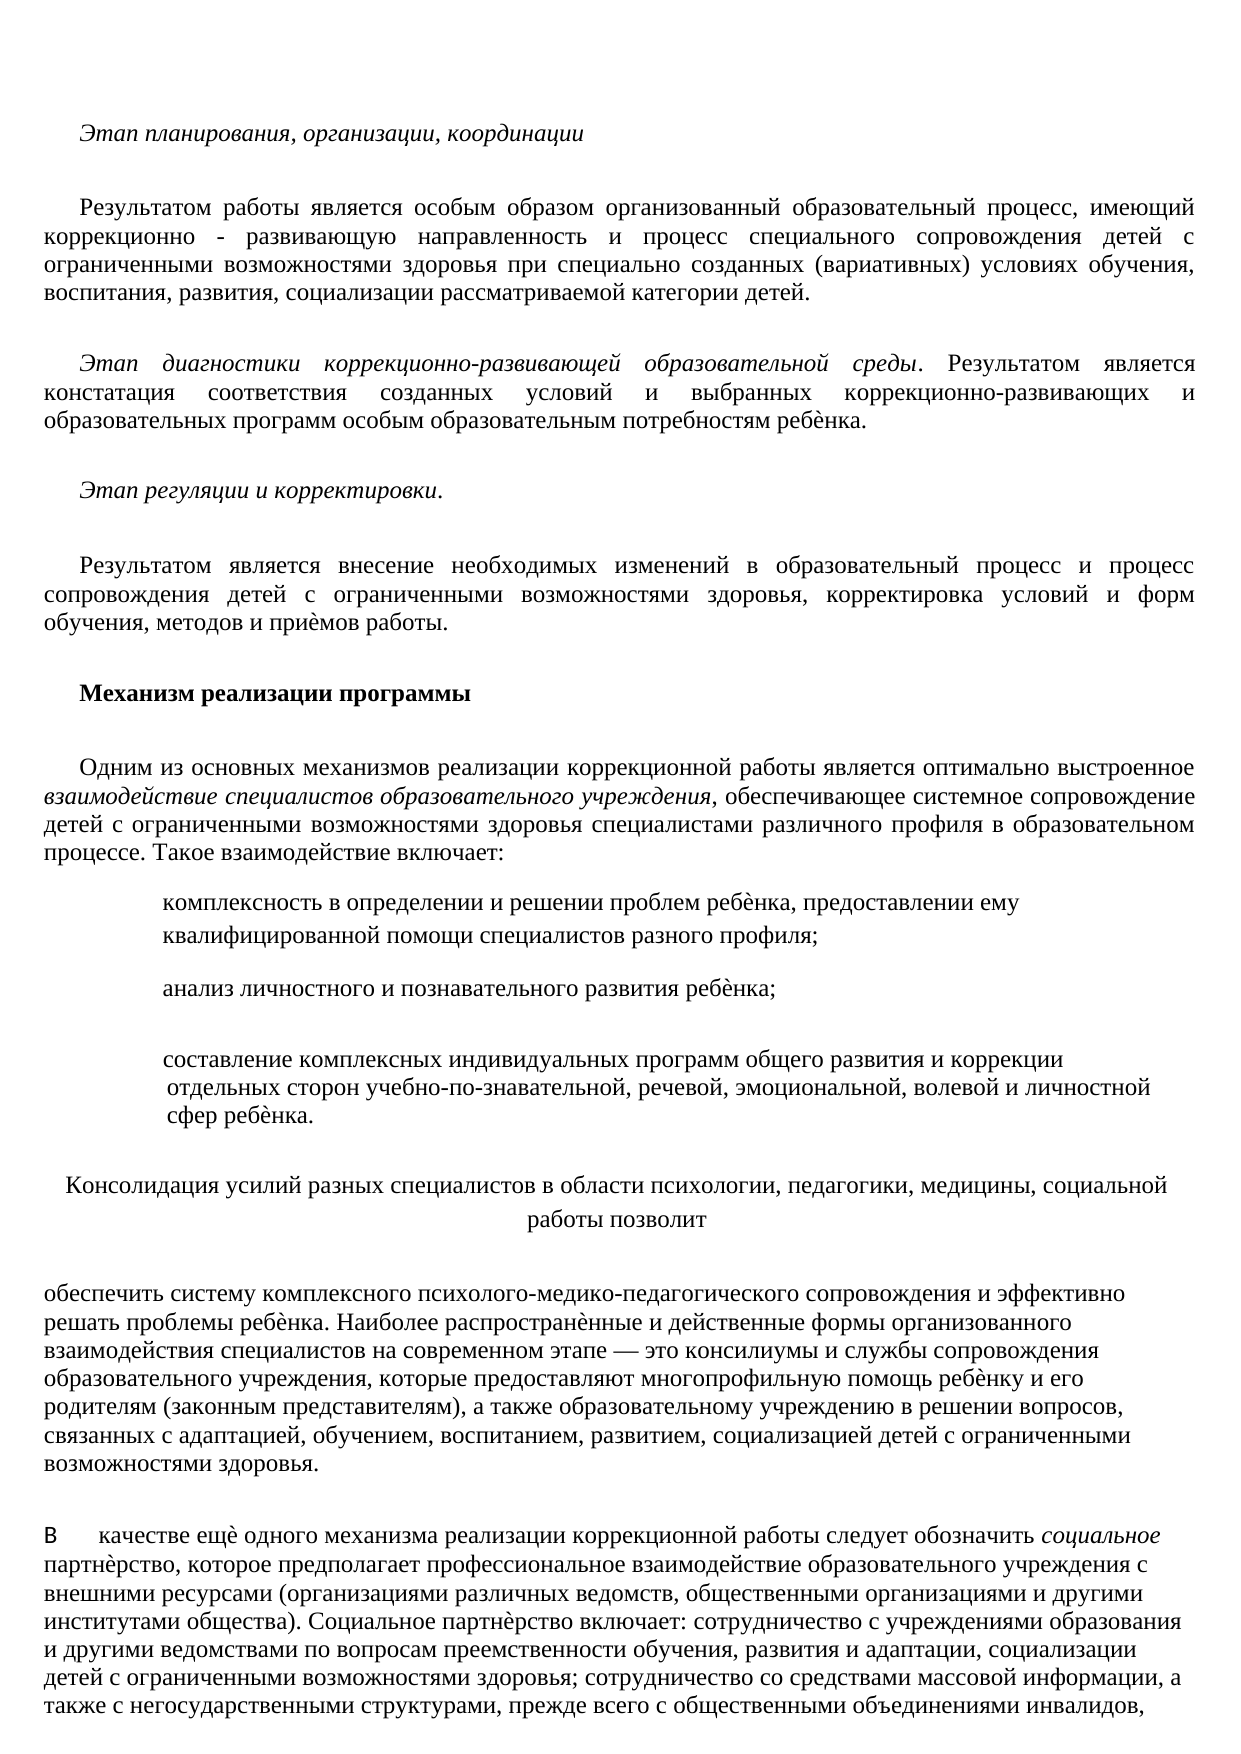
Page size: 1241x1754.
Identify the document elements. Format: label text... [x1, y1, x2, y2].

text Этап планирования, организации, координации [79, 118, 1198, 146]
text Одним из основных механизмов реализации коррекционной работы является оптимально выстроенное взаимодействие специалистов образовательного учреждения, обеспечивающее системное сопровождение детей с ограниченными возможностями здоровья специалистами различного профиля в образовательном процессе. Такое взаимодействие включает: [44, 753, 1196, 866]
text обеспечить систему комплексного психолого-медико-педагогического сопровождения и эффективно решать проблемы ребѐнка. Наиболее распространѐнные и действенные формы организованного взаимодействия специалистов на современном этапе — это консилиумы и службы сопровождения образовательного учреждения, которые предоставляют многопрофильную помощь ребѐнку и его родителям (законным представителям), а также образовательному учреждению в решении вопросов, связанных с адаптацией, обучением, воспитанием, развитием, социализацией детей с ограниченными возможностями здоровья. [44, 1279, 1193, 1477]
text составление комплексных индивидуальных программ общего развития и коррекции отдельных сторон учебно-по-знавательной, речевой, эмоциональной, волевой и личностной сфер ребѐнка. [163, 1045, 1183, 1128]
text Результатом является внесение необходимых изменений в образовательный процесс и процесс сопровождения детей с ограниченными возможностями здоровья, корректировка условий и форм обучения, методов и приѐмов работы. [44, 551, 1196, 636]
text Механизм реализации программы [79, 678, 1198, 706]
text Консолидация усилий разных специалистов в области психологии, педагогики, медицины, социальной работы позволит [44, 1171, 1189, 1232]
text Этап регуляции и корректировки. [79, 476, 1198, 504]
text анализ личностного и познавательного развития ребѐнка; [162, 974, 1198, 1002]
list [44, 1520, 1196, 1719]
text Этап диагностики коррекционно-развивающей образовательной среды. Результатом является констатация соответствия созданных условий и выбранных коррекционно-развивающих и образовательных программ особым образовательным потребностям ребѐнка. [44, 349, 1196, 433]
text Результатом работы является особым образом организованный образовательный процесс, имеющий коррекционно - развивающую направленность и процесс специального сопровождения детей с ограниченными возможностями здоровья при специально созданных (вариативных) условиях обучения, воспитания, развития, социализации рассматриваемой категории детей. [44, 193, 1196, 306]
text комплексность в определении и решении проблем ребѐнка, предоставлении ему квалифицированной помощи специалистов разного профиля; [162, 887, 1198, 949]
